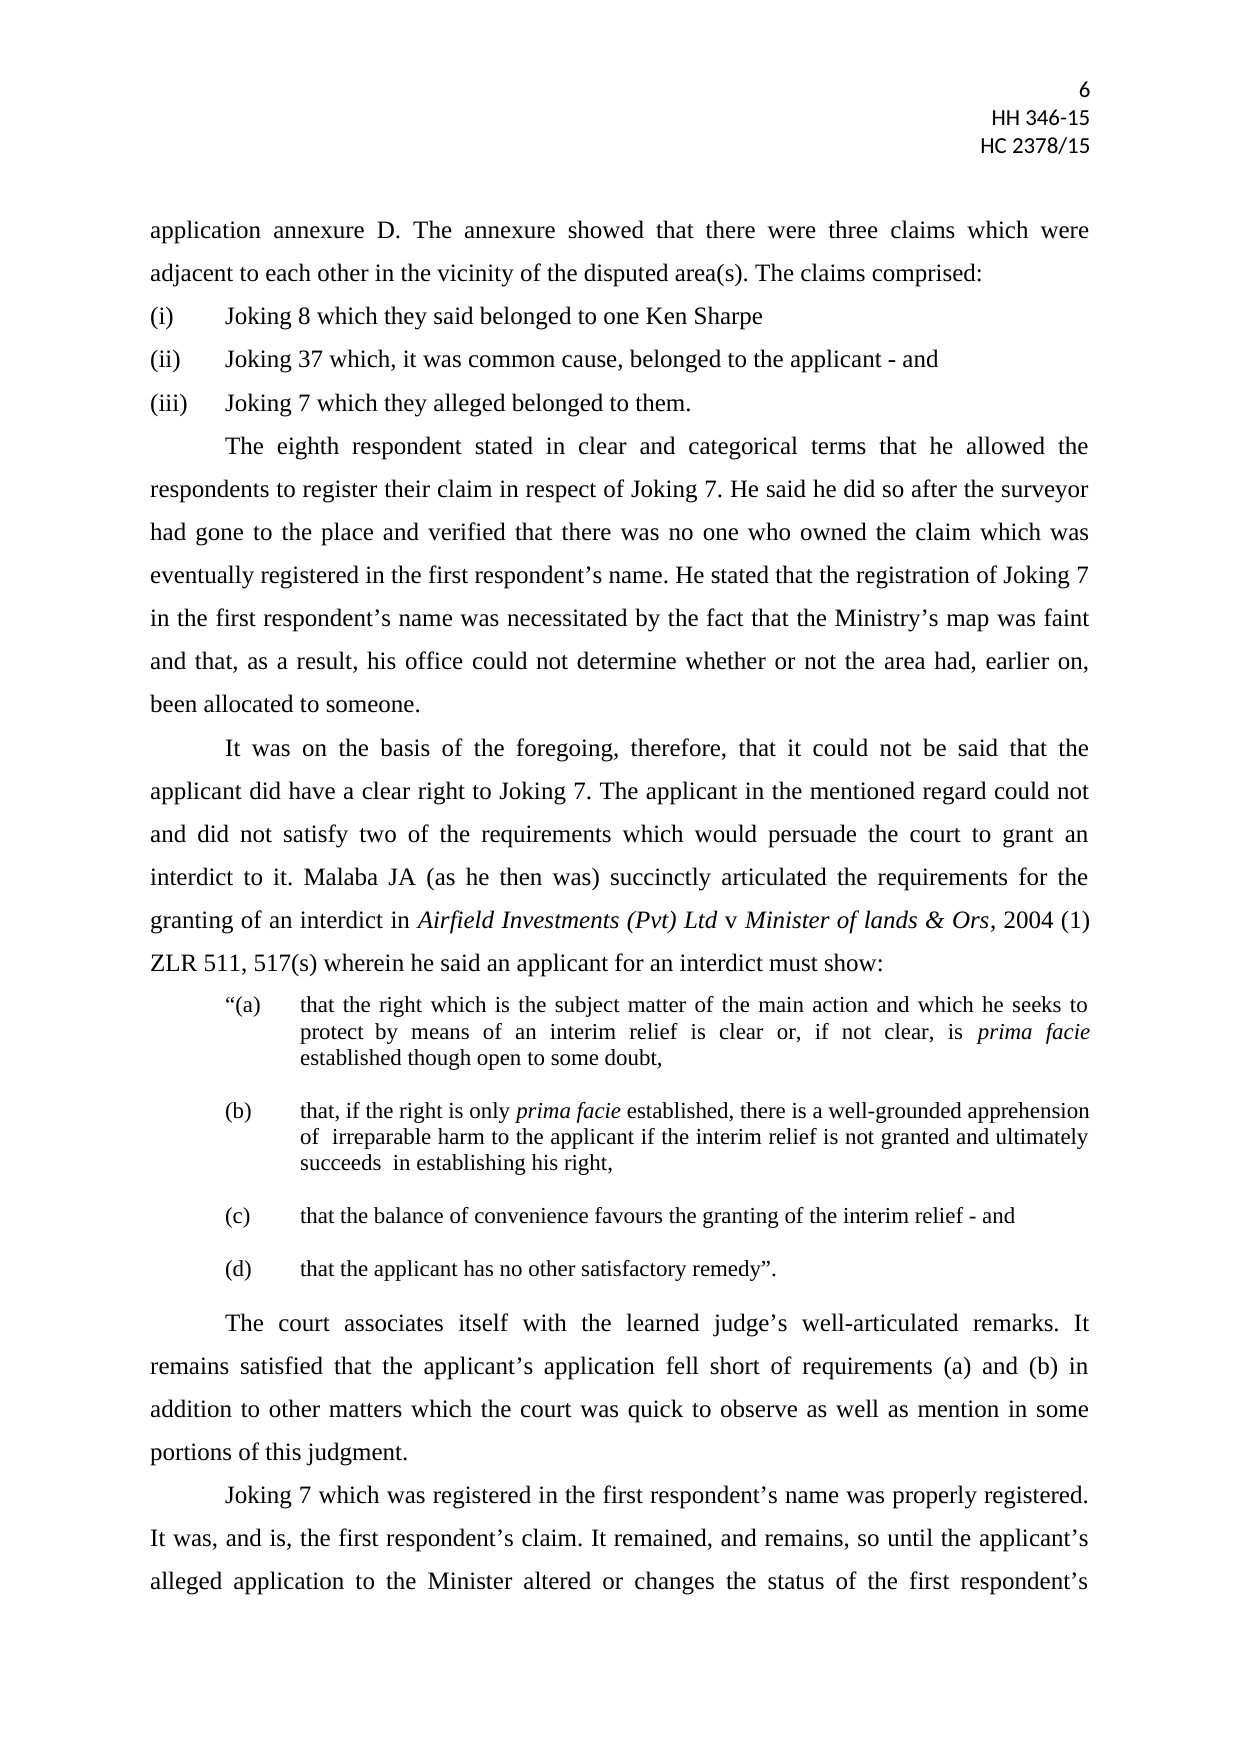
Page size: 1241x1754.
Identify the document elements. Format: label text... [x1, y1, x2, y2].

text (c) that the balance of convenience favours the granting of the interim relief - and [150, 1202, 1090, 1228]
text (d) that the applicant has no other satisfactory remedy”. [150, 1255, 1090, 1281]
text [150, 1480, 1090, 1595]
text (iii) Joking 7 which they alleged belonged to them. [150, 388, 1090, 416]
text The court associates itself with the learned judge’s well-articulated remarks. It remains satisfied that the applicant’s application fell short of requirements (a) and (b) in addition to other matters which the court was quick to observe as well as mention in some portions of this judgment. [150, 1308, 1090, 1466]
text (b) that, if the right is only prima facie established, there is a well-grounded apprehension of irreparable harm to the applicant if the interim relief is not granted and ultimately succeeds in establishing his right, [225, 1097, 1090, 1176]
text The eighth respondent stated in clear and categorical terms that he allowed the respondents to register their claim in respect of Joking 7. He said he did so after the surveyor had gone to the place and verified that there was no one who owned the claim which was eventually registered in the first respondent’s name. He stated that the registration of Joking 7 in the first respondent’s name was necessitated by the fact that the Ministry’s map was faint and that, as a result, his office could not determine whether or not the area had, earlier on, been allocated to someone. [150, 431, 1090, 718]
text (ii) Joking 37 which, it was common cause, belonged to the applicant - and [150, 344, 1090, 373]
text “(a) that the right which is the subject matter of the main action and which he seeks to protect by means of an interim relief is clear or, if not clear, is prima facie established though open to some doubt, [225, 991, 1090, 1070]
text It was on the basis of the foregoing, therefore, that it could not be said that the applicant did have a clear right to Joking 7. The applicant in the mentioned regard could not and did not satisfy two of the requirements which would persuade the court to grant an interdict to it. Malaba JA (as he then was) succinctly articulated the requirements for the granting of an interdict in Airfield Investments (Pvt) Ltd v Minister of lands & Ors, 2004 (1) ZLR 511, 517(s) wherein he said an applicant for an interdict must show: [150, 733, 1090, 977]
text (i) Joking 8 which they said belonged to one Ken Sharpe [150, 301, 1090, 330]
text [150, 215, 1090, 287]
